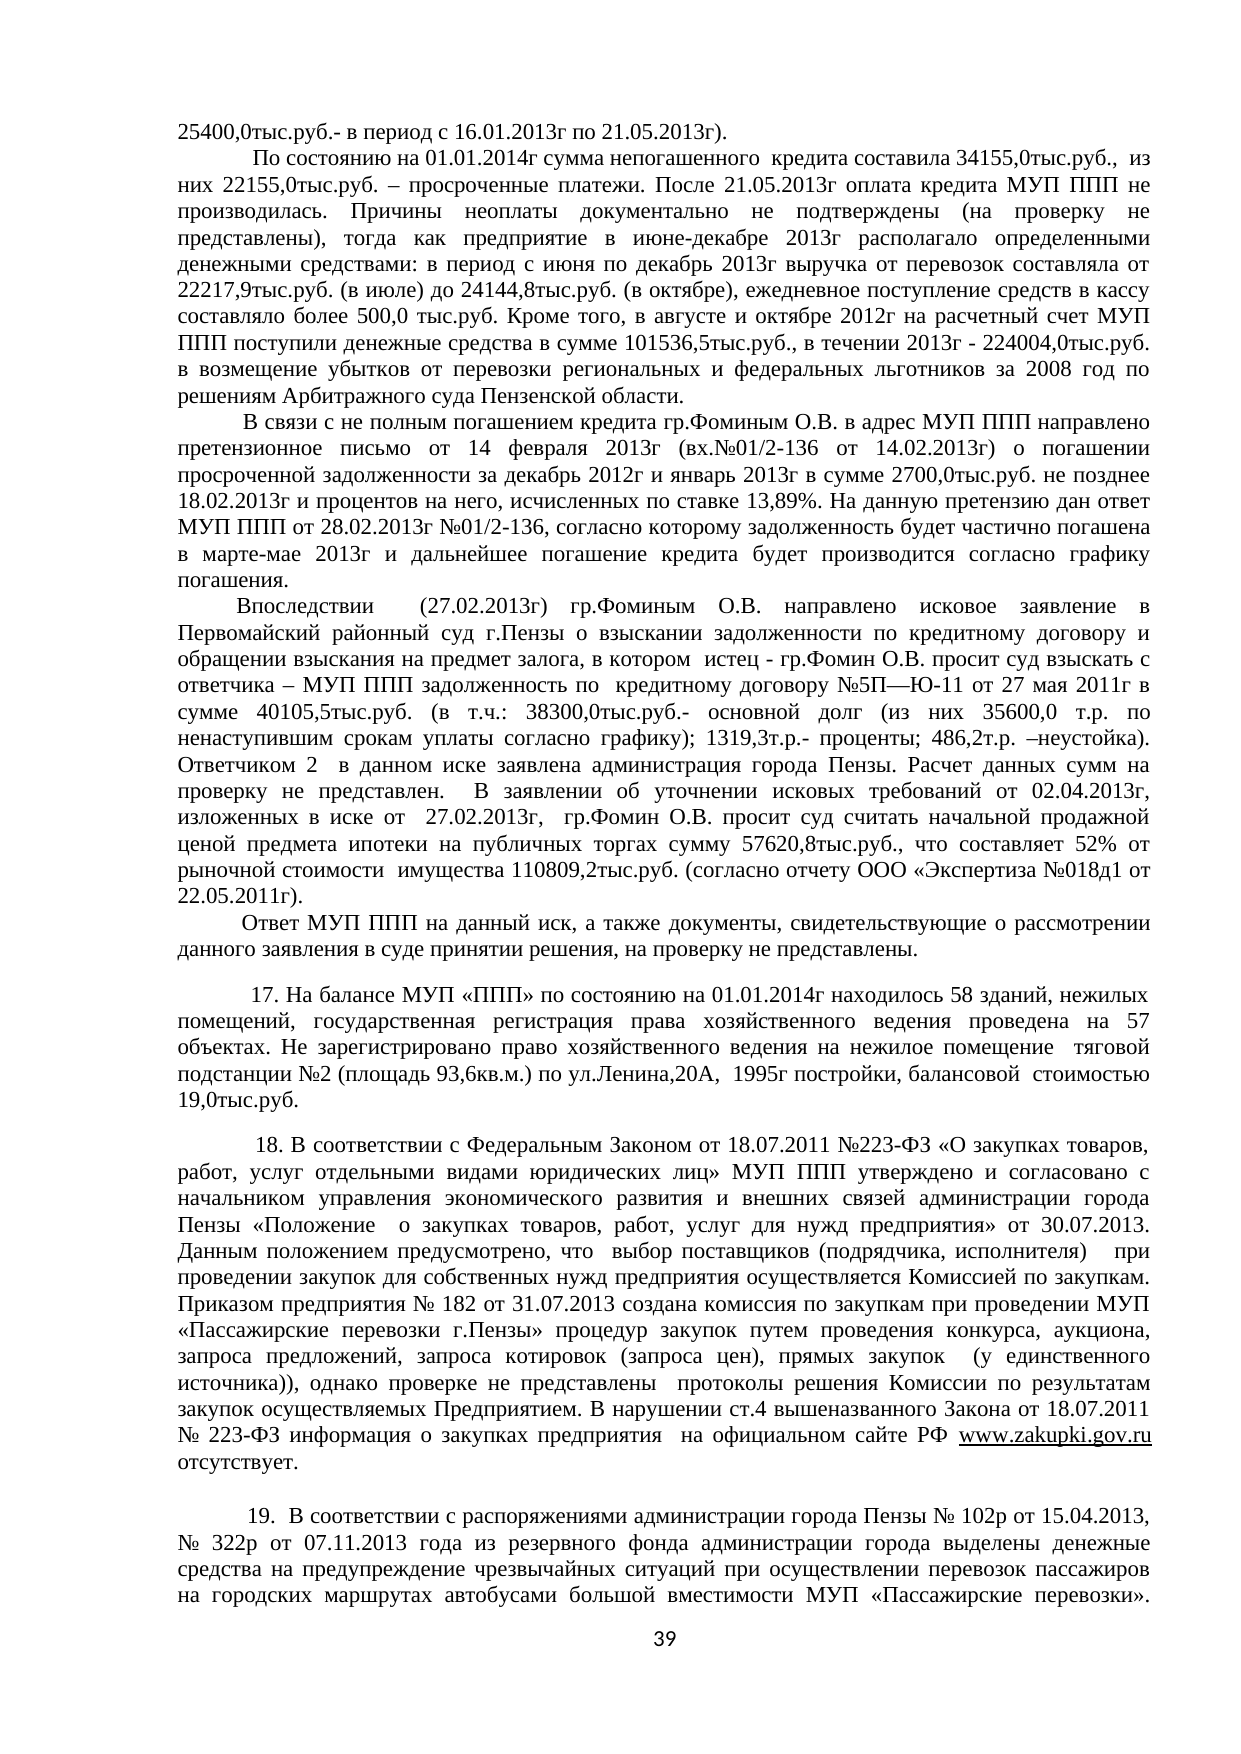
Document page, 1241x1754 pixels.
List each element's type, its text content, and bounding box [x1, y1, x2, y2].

text Ответ МУП ППП на данный иск, а также документы, свидетельствующие о рассмотрении данного заявления в суде принятии решения, на проверку не представлены. [177, 909, 1152, 961]
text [177, 1502, 1152, 1608]
text 18. В соответствии с Федеральным Законом от 18.07.2011 №223-ФЗ «О закупках товаров, работ, услуг отдельными видами юридических лиц» МУП ППП утверждено и согласовано с начальником управления экономического развития и внешних связей администрации города Пензы «Положение о закупках товаров, работ, услуг для нужд предприятия» от 30.07.2013. Данным положением предусмотрено, что выбор поставщиков (подрядчика, исполнителя) при проведении закупок для собственных нужд предприятия осуществляется Комиссией по закупкам. Приказом предприятия № 182 от 31.07.2013 создана комиссия по закупкам при проведении МУП «Пассажирские перевозки г.Пензы» процедур закупок путем проведения конкурса, аукциона, запроса предложений, запроса котировок (запроса цен), прямых закупок (у единственного источника)), однако проверке не представлены протоколы решения Комиссии по результатам закупок осуществляемых Предприятием. В нарушении ст.4 вышеназванного Закона от 18.07.2011 № 223-ФЗ информация о закупках предприятия на официальном сайте РФ www.zakupki.gov.ru отсутствует. [177, 1132, 1152, 1474]
text 17. На балансе МУП «ППП» по состоянию на 01.01.2014г находилось 58 зданий, нежилых помещений, государственная регистрация права хозяйственного ведения проведена на 57 объектах. Не зарегистрировано право хозяйственного ведения на нежилое помещение тяговой подстанции №2 (площадь 93,6кв.м.) по ул.Ленина,20А, 1995г постройки, балансовой стоимостью 19,0тыс.руб. [177, 981, 1152, 1112]
text В связи с не полным погашением кредита гр.Фоминым О.В. в адрес МУП ППП направлено претензионное письмо от 14 февраля 2013г (вх.№01/2-136 от 14.02.2013г) о погашении просроченной задолженности за декабрь 2012г и январь 2013г в сумме 2700,0тыс.руб. не позднее 18.02.2013г и процентов на него, исчисленных по ставке 13,89%. На данную претензию дан ответ МУП ППП от 28.02.2013г №01/2-136, согласно которому задолженность будет частично погашена в марте-мае 2013г и дальнейшее погашение кредита будет производится согласно графику погашения. [177, 408, 1152, 592]
text Впоследствии (27.02.2013г) гр.Фоминым О.В. направлено исковое заявление в Первомайский районный суд г.Пензы о взыскании задолженности по кредитному договору и обращении взыскания на предмет залога, в котором истец - гр.Фомин О.В. просит суд взыскать с ответчика – МУП ППП задолженность по кредитному договору №5П—Ю-11 от 27 мая 2011г в сумме 40105,5тыс.руб. (в т.ч.: 38300,0тыс.руб.- основной долг (из них 35600,0 т.р. по ненаступившим срокам уплаты согласно графику); 1319,3т.р.- проценты; 486,2т.р. –неустойка). Ответчиком 2 в данном иске заявлена администрация города Пензы. Расчет данных сумм на проверку не представлен. В заявлении об уточнении исковых требований от 02.04.2013г, изложенных в иске от 27.02.2013г, гр.Фомин О.В. просит суд считать начальной продажной ценой предмета ипотеки на публичных торгах сумму 57620,8тыс.руб., что составляет 52% от рыночной стоимости имущества 110809,2тыс.руб. (согласно отчету ООО «Экспертиза №018д1 от 22.05.2011г). [177, 592, 1152, 909]
text По состоянию на 01.01.2014г сумма непогашенного кредита составила 34155,0тыс.руб., из них 22155,0тыс.руб. – просроченные платежи. После 21.05.2013г оплата кредита МУП ППП не производилась. Причины неоплаты документально не подтверждены (на проверку не представлены), тогда как предприятие в июне-декабре 2013г располагало определенными денежными средствами: в период с июня по декабрь 2013г выручка от перевозок составляла от 22217,9тыс.руб. (в июле) до 24144,8тыс.руб. (в октябре), ежедневное поступление средств в кассу составляло более 500,0 тыс.руб. Кроме того, в августе и октябре 2012г на расчетный счет МУП ППП поступили денежные средства в сумме 101536,5тыс.руб., в течении 2013г - 224004,0тыс.руб. в возмещение убытков от перевозки региональных и федеральных льготников за 2008 год по решениям Арбитражного суда Пензенской области. [177, 144, 1152, 408]
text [177, 118, 1152, 144]
